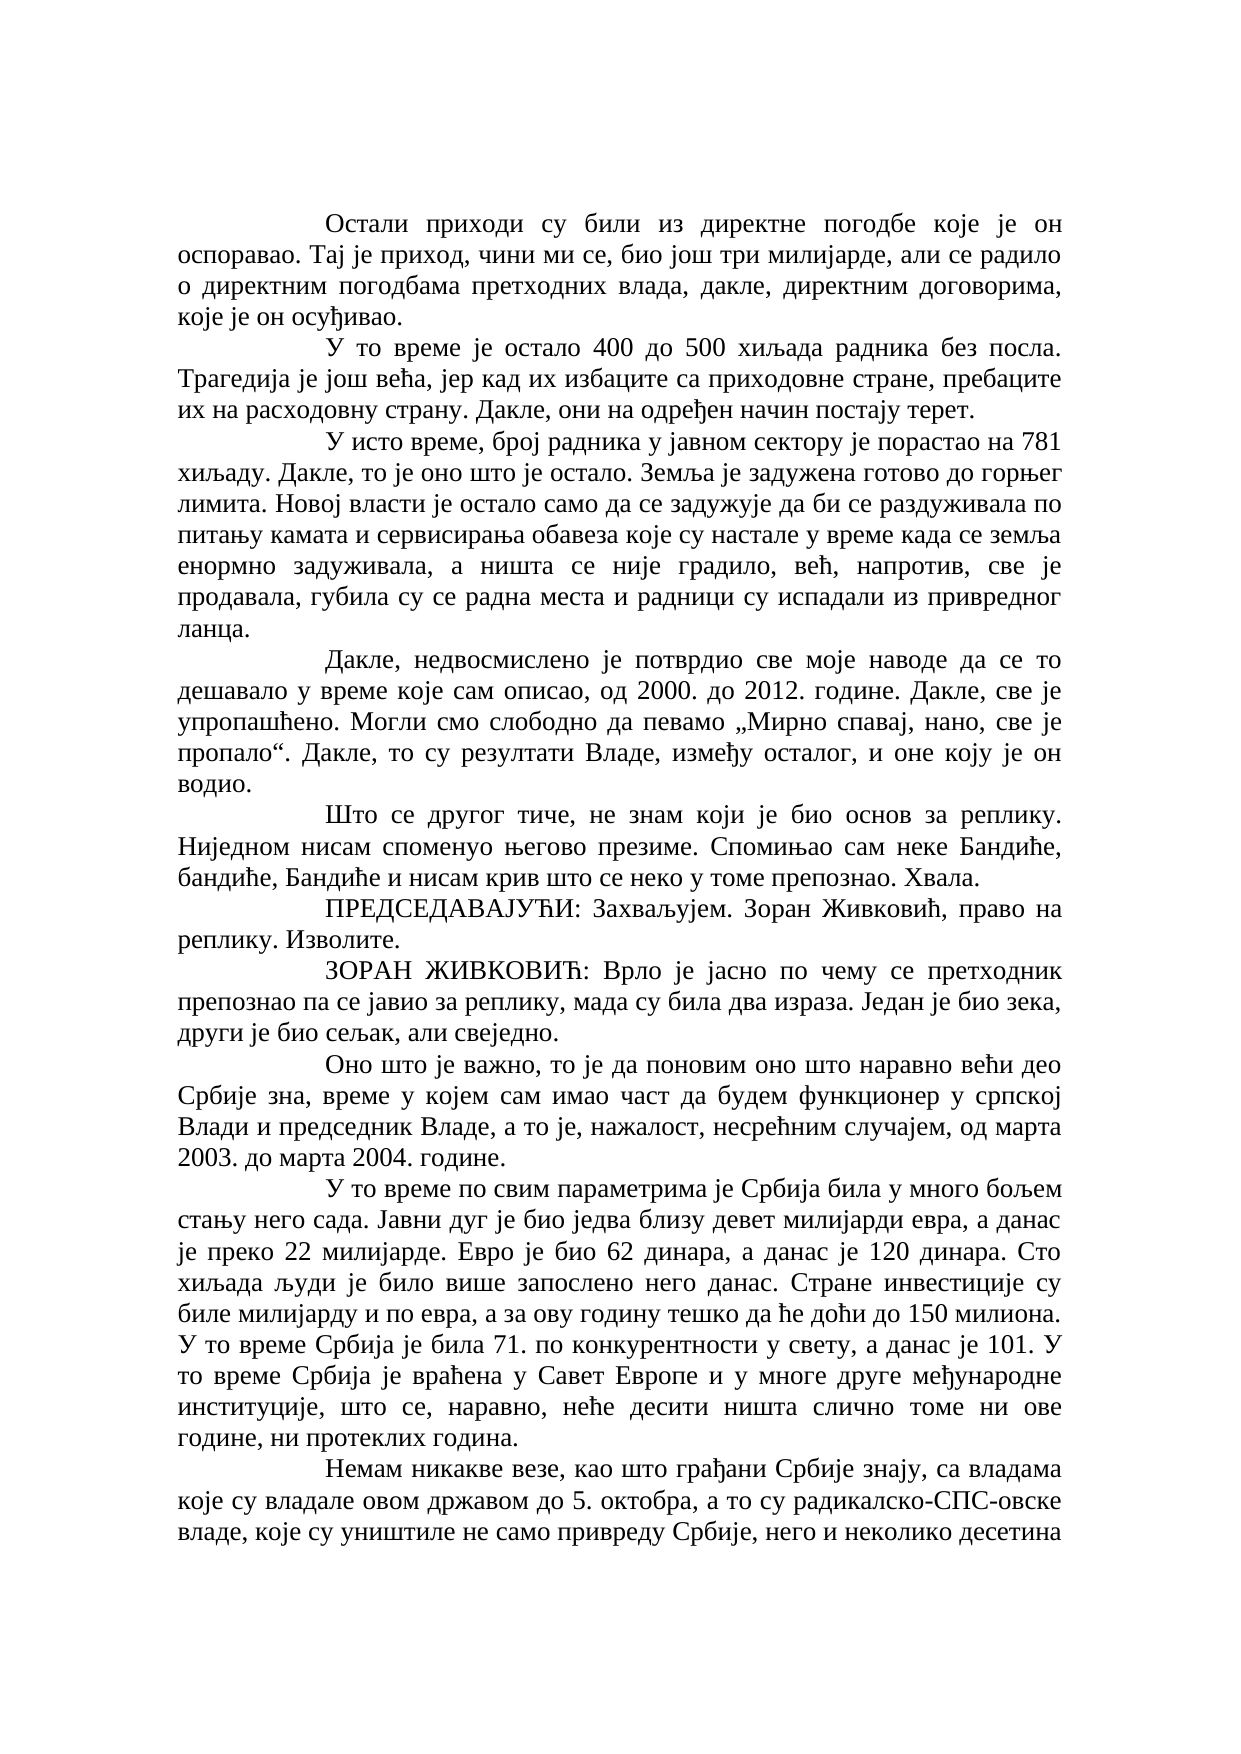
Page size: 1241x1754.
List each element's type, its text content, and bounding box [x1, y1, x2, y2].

text Оно што је важно, то је да поновим оно што наравно већи део Србије зна, време у којем сам имао част да будем функционер у српској Влади и председник Владе, а то је, нажалост, несрећним случајем, од марта 2003. до марта 2004. године. [177, 1048, 1063, 1172]
text Остали приходи су били из директне погодбе које је он оспоравао. Тај је приход, чини ми се, био још три милијарде, али се радило о директним погодбама претходних влада, дакле, директним договорима, које је он осуђивао. [177, 207, 1063, 331]
text ЗОРАН ЖИВКОВИЋ: Врло је јасно по чему се претходник препознао па се јавио за реплику, мада су била два израза. Један је био зека, други је био сељак, али свеједно. [177, 954, 1063, 1048]
text Што се другог тиче, не знам који је био основ за реплику. Ниједном нисам споменуо његово презиме. Спомињао сам неке Бандиће, бандиће, Бандиће и нисам крив што се неко у томе препознао. Хвала. [177, 798, 1063, 892]
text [177, 1453, 1063, 1546]
text У то време је остало 400 до 500 хиљада радника без посла. Трагедија је још већа, јер кад их избаците са приходовне стране, пребаците их на расходовну страну. Дакле, они на одређен начин постају терет. [177, 331, 1063, 425]
text У то време по свим параметрима је Србија била у много бољем стању него сада. Јавни дуг је био једва близу девет милијарди евра, а данас је преко 22 милијарде. Евро је био 62 динара, а данас је 120 динара. Сто хиљада људи је било више запослено него данас. Стране инвестиције су биле милијарду и по евра, а за ову годину тешко да ће доћи до 150 милиона. У то време Србија је била 71. по конкурентности у свету, а данас је 101. У то време Србија је враћена у Савет Европе и у многе друге међународне институције, што се, наравно, неће десити ништа слично томе ни ове године, ни протеклих година. [177, 1172, 1063, 1453]
text Дакле, недвосмислено је потврдио све моје наводе да се то дешавало у време које сам описао, од 2000. до 2012. године. Дакле, све је упропашћено. Могли смо слободно да певамо „Мирно спавај, нано, све је пропало“. Дакле, то су резултати Владе, између осталог, и оне коју је он водио. [177, 643, 1063, 798]
text У исто време, број радника у јавном сектору је порастао на 781 хиљаду. Дакле, то је оно што је остало. Земља је задужена готово до горњег лимита. Новој власти је остало само да се задужује да би се раздуживала по питању камата и сервисирања обавеза које су настале у време када се земља енормно задуживала, а ништа се није градило, већ, напротив, све је продавала, губила су се радна места и радници су испадали из привредног ланца. [177, 425, 1063, 643]
text ПРЕДСЕДАВАЈУЋИ: Захваљујем. Зоран Живковић, право на реплику. Изволите. [177, 892, 1063, 954]
